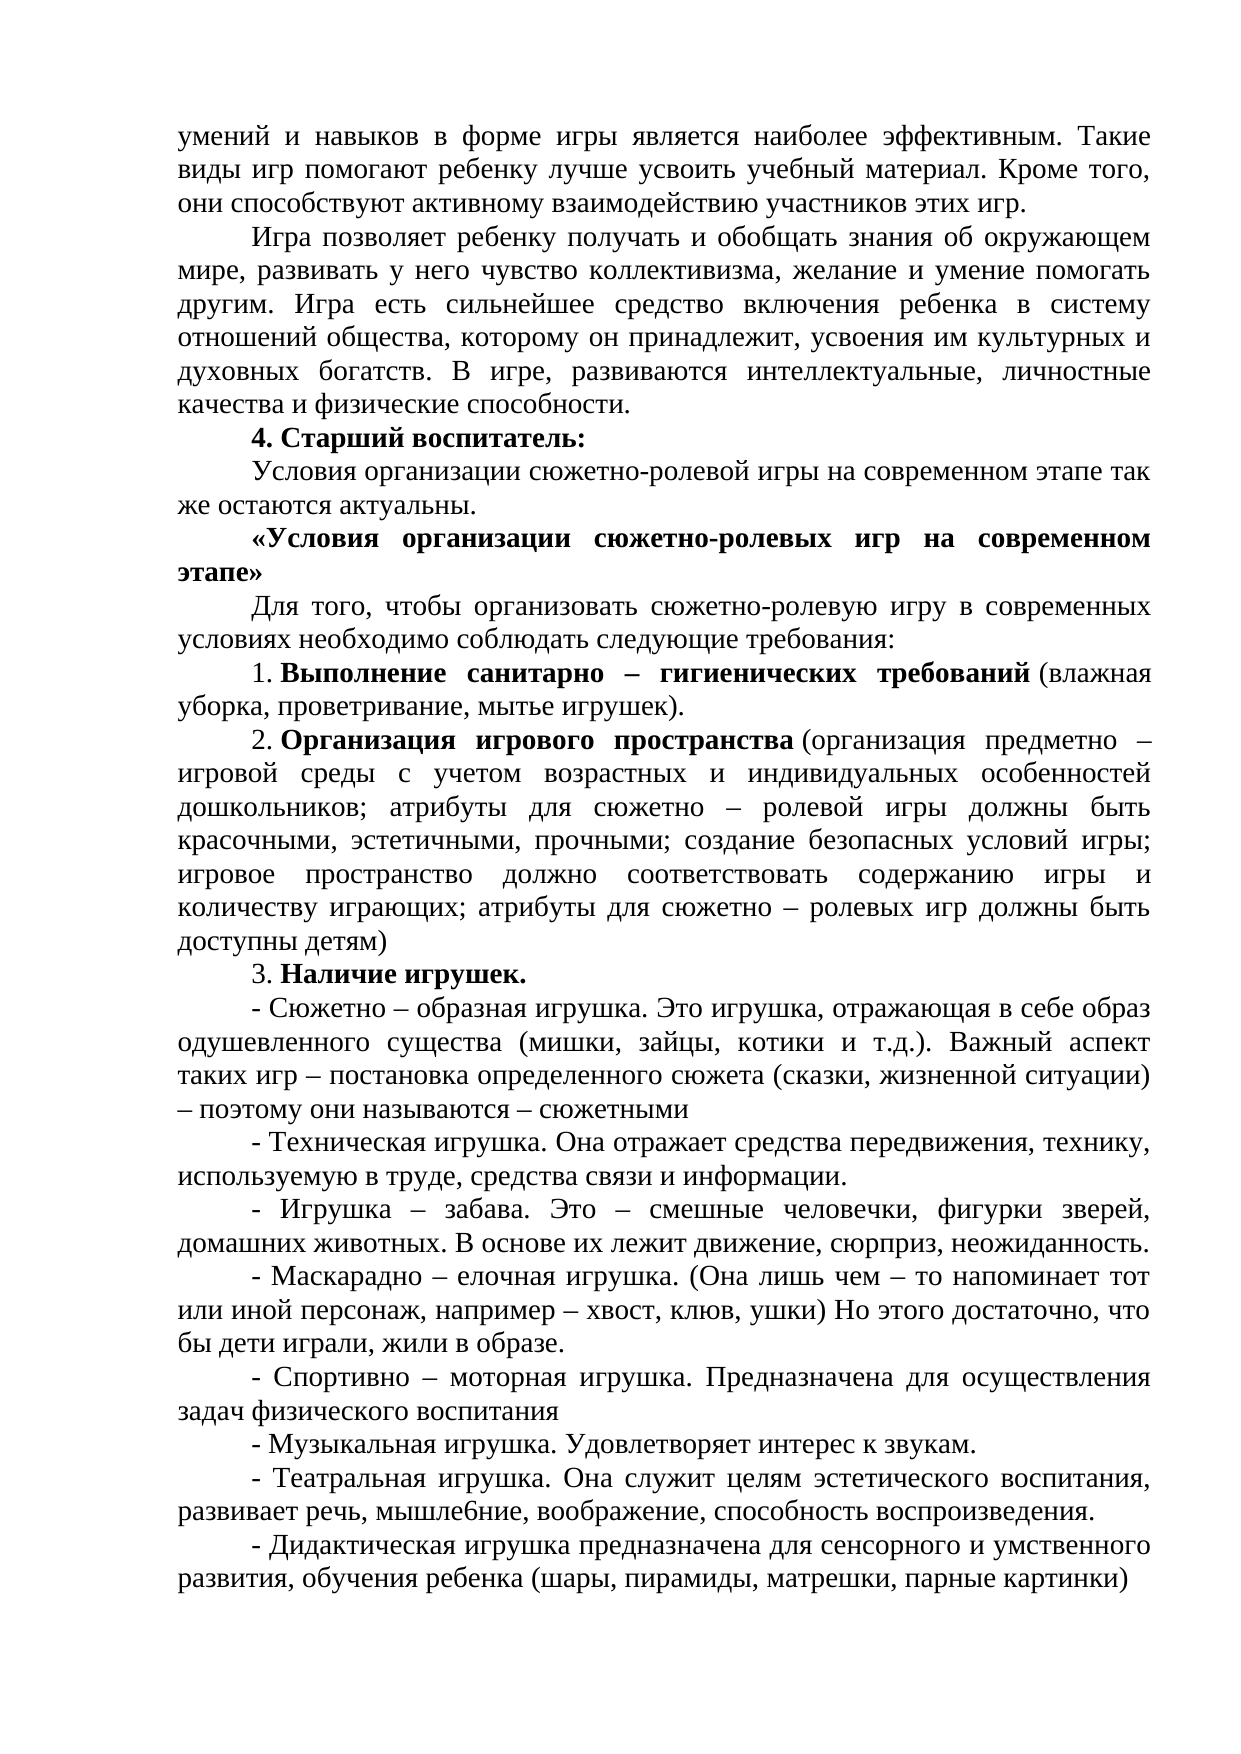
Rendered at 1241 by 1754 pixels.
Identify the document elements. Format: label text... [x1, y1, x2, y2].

text 3. Наличие игрушек. [177, 957, 1152, 990]
text «Условия организации сюжетно-ролевых игр на современном этапе» [177, 521, 1152, 588]
text 2. Организация игрового пространства (организация предметно – игровой среды с учетом возрастных и индивидуальных особенностей дошкольников; атрибуты для сюжетно – ролевой игры должны быть красочными, эстетичными, прочными; создание безопасных условий игры; игровое пространство должно соответствовать содержанию игры и количеству играющих; атрибуты для сюжетно – ролевых игр должны быть доступны детям) [177, 722, 1152, 957]
text - Сюжетно – образная игрушка. Это игрушка, отражающая в себе образ одушевленного существа (мишки, зайцы, котики и т.д.). Важный аспект таких игр – постановка определенного сюжета (сказки, жизненной ситуации) – поэтому они называются – сюжетными [177, 990, 1152, 1124]
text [177, 118, 1152, 219]
text - Маскарадно – елочная игрушка. (Она лишь чем – то напоминает тот или иной персонаж, например – хвост, клюв, ушки) Но этого достаточно, что бы дети играли, жили в образе. [177, 1258, 1152, 1359]
text Игра позволяет ребенку получать и обобщать знания об окружающем мире, развивать у него чувство коллективизма, желание и умение помогать другим. Игра есть сильнейшее средство включения ребенка в систему отношений общества, которому он принадлежит, усвоения им культурных и духовных богатств. В игре, развиваются интеллектуальные, личностные качества и физические способности. [177, 219, 1152, 420]
text - Дидактическая игрушка предназначена для сенсорного и умственного развития, обучения ребенка (шары, пирамиды, матрешки, парные картинки) [177, 1527, 1152, 1594]
text - Спортивно – моторная игрушка. Предназначена для осуществления задач физического воспитания [177, 1359, 1152, 1426]
text 1. Выполнение санитарно – гигиенических требований (влажная уборка, проветривание, мытье игрушек). [177, 655, 1152, 722]
text 4. Старший воспитатель: [177, 420, 1152, 453]
text - Игрушка – забава. Это – смешные человечки, фигурки зверей, домашних животных. В основе их лежит движение, сюрприз, неожиданность. [177, 1191, 1152, 1258]
text - Техническая игрушка. Она отражает средства передвижения, технику, используемую в труде, средства связи и информации. [177, 1124, 1152, 1191]
text Условия организации сюжетно-ролевой игры на современном этапе так же остаются актуальны. [177, 453, 1152, 521]
text - Музыкальная игрушка. Удовлетворяет интерес к звукам. [177, 1426, 1152, 1460]
text - Театральная игрушка. Она служит целям эстетического воспитания, развивает речь, мышле6ние, воображение, способность воспроизведения. [177, 1460, 1152, 1527]
text Для того, чтобы организовать сюжетно-ролевую игру в современных условиях необходимо соблюдать следующие требования: [177, 588, 1152, 655]
